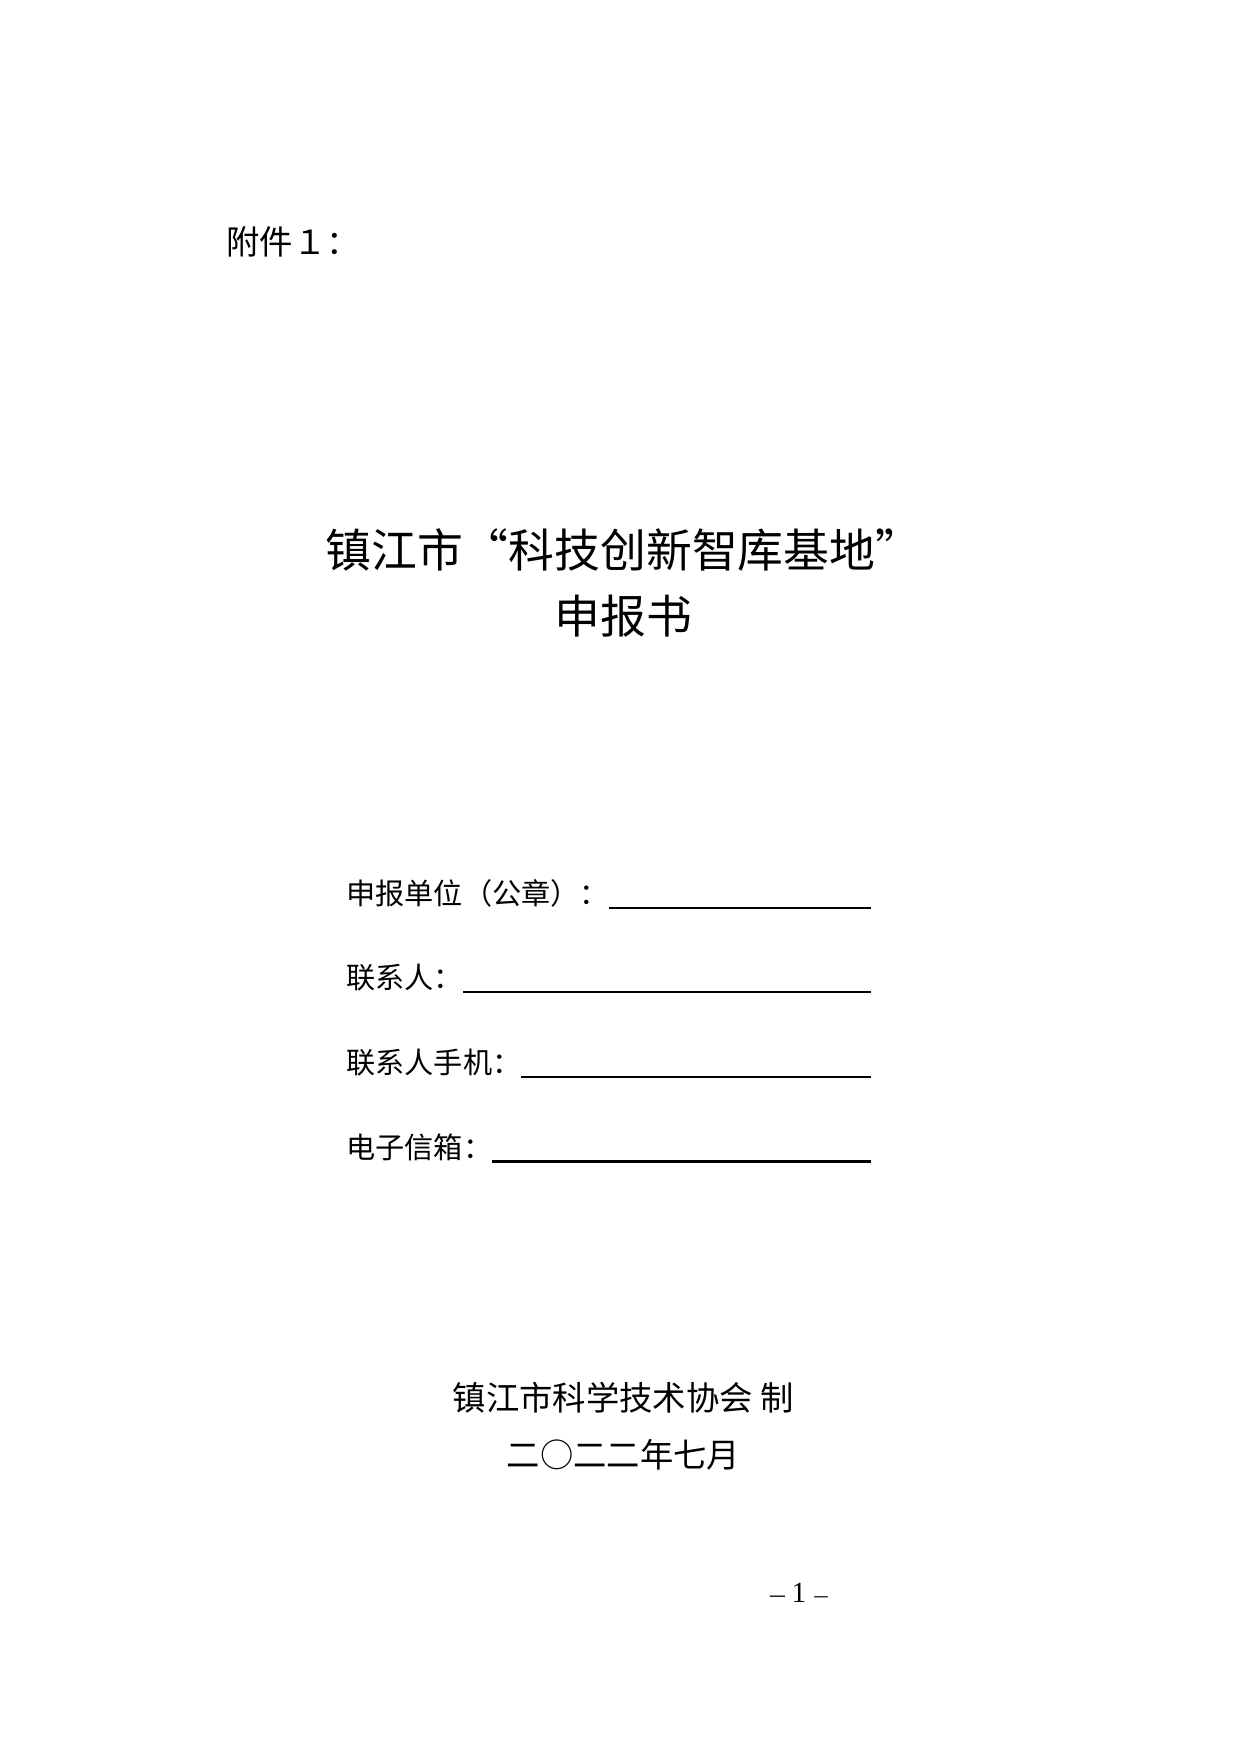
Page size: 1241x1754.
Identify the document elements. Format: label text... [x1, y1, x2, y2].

text 二○二二年七月 [159, 1429, 1087, 1477]
text 联系人手机： [346, 1039, 1087, 1082]
text 申报单位（公章）： [346, 870, 1087, 913]
text 电子信箱： [346, 1124, 1087, 1166]
text 镇江市“科技创新智库基地” [159, 518, 1087, 580]
text 镇江市科学技术协会 制 [159, 1371, 1087, 1419]
text 联系人： [346, 955, 1087, 997]
text 附件１： [159, 208, 1087, 266]
text 申报书 [159, 580, 1087, 646]
